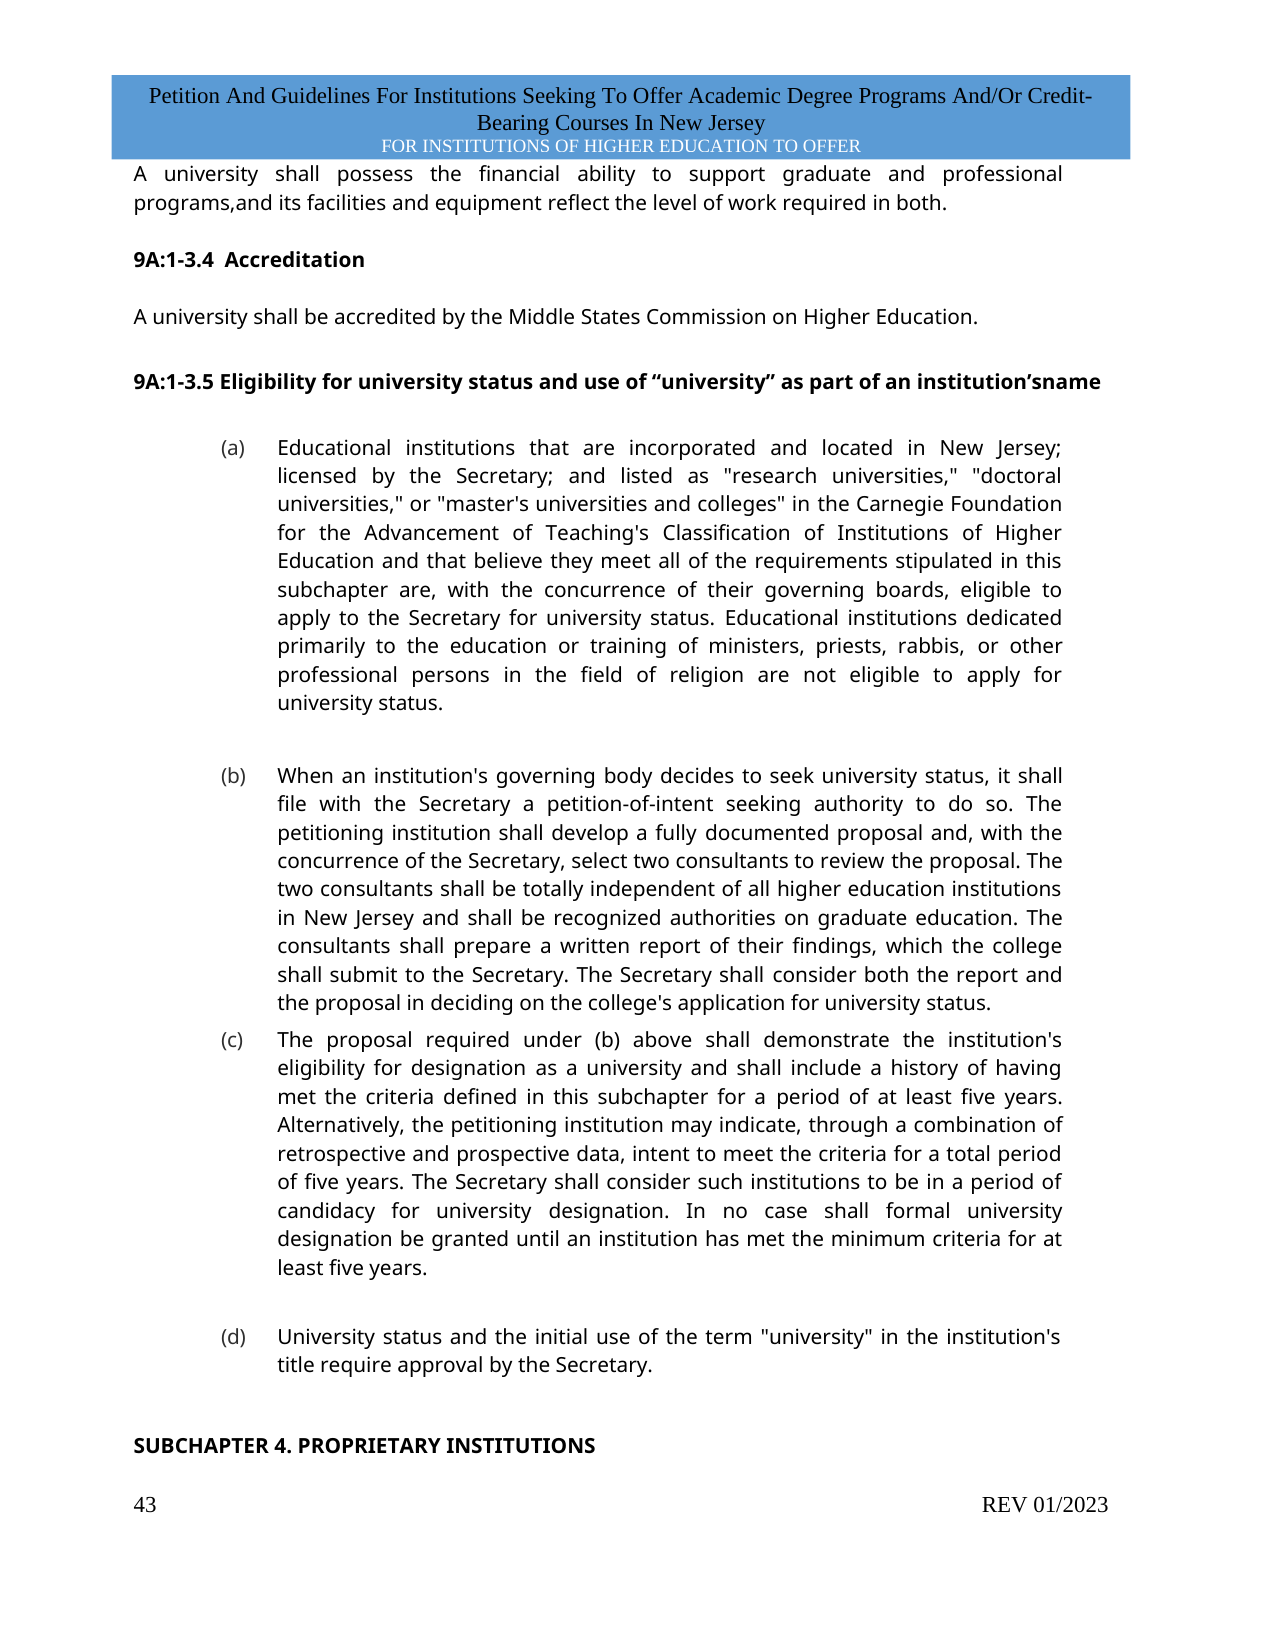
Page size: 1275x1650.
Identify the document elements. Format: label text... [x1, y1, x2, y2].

text A university shall possess the financial ability to support graduate and professional programs,and its facilities and equipment reflect the level of work required in both. [133, 160, 1063, 216]
list The proposal required under (b) above shall demonstrate the institution's eligibility for designation as a university and shall include a history of having met the criteria defined in this subchapter for a period of at least five years. Alternatively, the petitioning institution may indicate, through a combination of retrospective and prospective data, intent to meet the criteria for a total period of five years. The Secretary shall consider such institutions to be in a period of candidacy for university designation. In no case shall formal university designation be granted until an institution has met the minimum criteria for at least five years. [221, 1025, 1063, 1281]
list When an institution's governing body decides to seek university status, it shall file with the Secretary a petition-of-intent seeking authority to do so. The petitioning institution shall develop a fully documented proposal and, with the concurrence of the Secretary, select two consultants to review the proposal. The two consultants shall be totally independent of all higher education institutions in New Jersey and shall be recognized authorities on graduate education. The consultants shall prepare a written report of their findings, which the college shall submit to the Secretary. The Secretary shall consider both the report and the proposal in deciding on the college's application for university status. [221, 761, 1063, 1017]
list Educational institutions that are incorporated and located in New Jersey; licensed by the Secretary; and listed as "research universities," "doctoral universities," or "master's universities and colleges" in the Carnegie Foundation for the Advancement of Teaching's Classification of Institutions of Higher Education and that believe they meet all of the requirements stipulated in this subchapter are, with the concurrence of their governing boards, eligible to apply to the Secretary for university status. Educational institutions dedicated primarily to the education or training of ministers, priests, rabbis, or other professional persons in the field of religion are not eligible to apply for university status. [221, 433, 1063, 717]
text 9A:1-3.4 Accreditation [133, 245, 1150, 273]
text SUBCHAPTER 4. PROPRIETARY INSTITUTIONS [133, 1431, 1150, 1459]
list University status and the initial use of the term "university" in the institution's title require approval by the Secretary. [221, 1322, 1063, 1379]
text A university shall be accredited by the Middle States Commission on Higher Education. [133, 302, 1150, 331]
text 9A:1-3.5 Eligibility for university status and use of “university” as part of an institution’sname [133, 367, 1150, 396]
